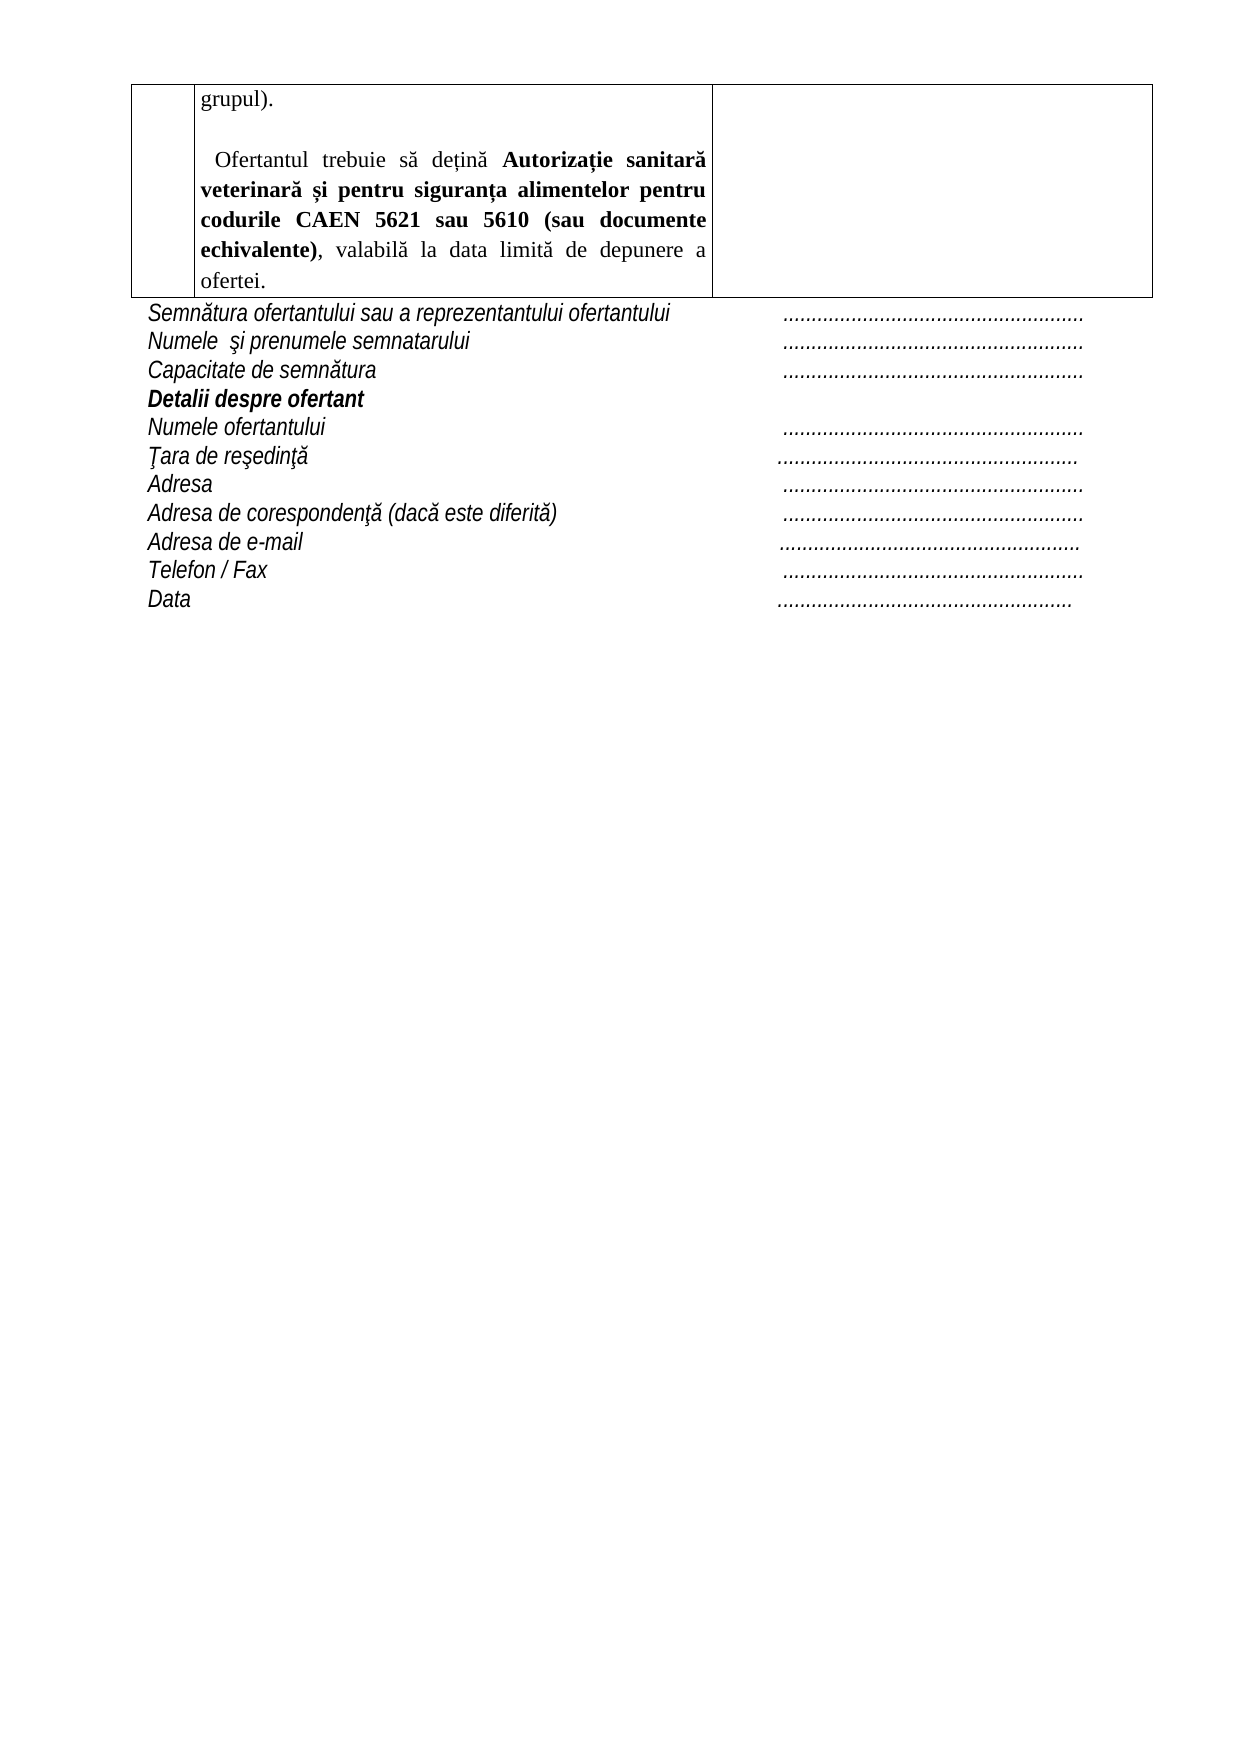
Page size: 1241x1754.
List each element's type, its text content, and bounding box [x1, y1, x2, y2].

text Capacitate de semnătura ..................................................... [148, 355, 1137, 383]
text Adresa de corespondenţă (dacă este diferită) ..................................................... [148, 498, 1137, 527]
text Detalii despre ofertant [148, 383, 1137, 412]
table_cell [713, 85, 1152, 297]
text Semnătura ofertantului sau a reprezentantului ofertantului ..................................................... [148, 298, 1137, 326]
text Data .................................................... [148, 584, 1137, 613]
text Numele şi prenumele semnatarului ..................................................... [148, 326, 1137, 355]
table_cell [195, 85, 712, 297]
text Ţara de reşedinţă ..................................................... [148, 441, 1137, 469]
text Adresa ..................................................... [148, 469, 1137, 498]
table_cell 2 [132, 85, 194, 297]
text Numele ofertantului ..................................................... [148, 412, 1137, 441]
text Telefon / Fax ..................................................... [148, 555, 1137, 584]
text Adresa de e-mail ..................................................... [148, 527, 1137, 555]
